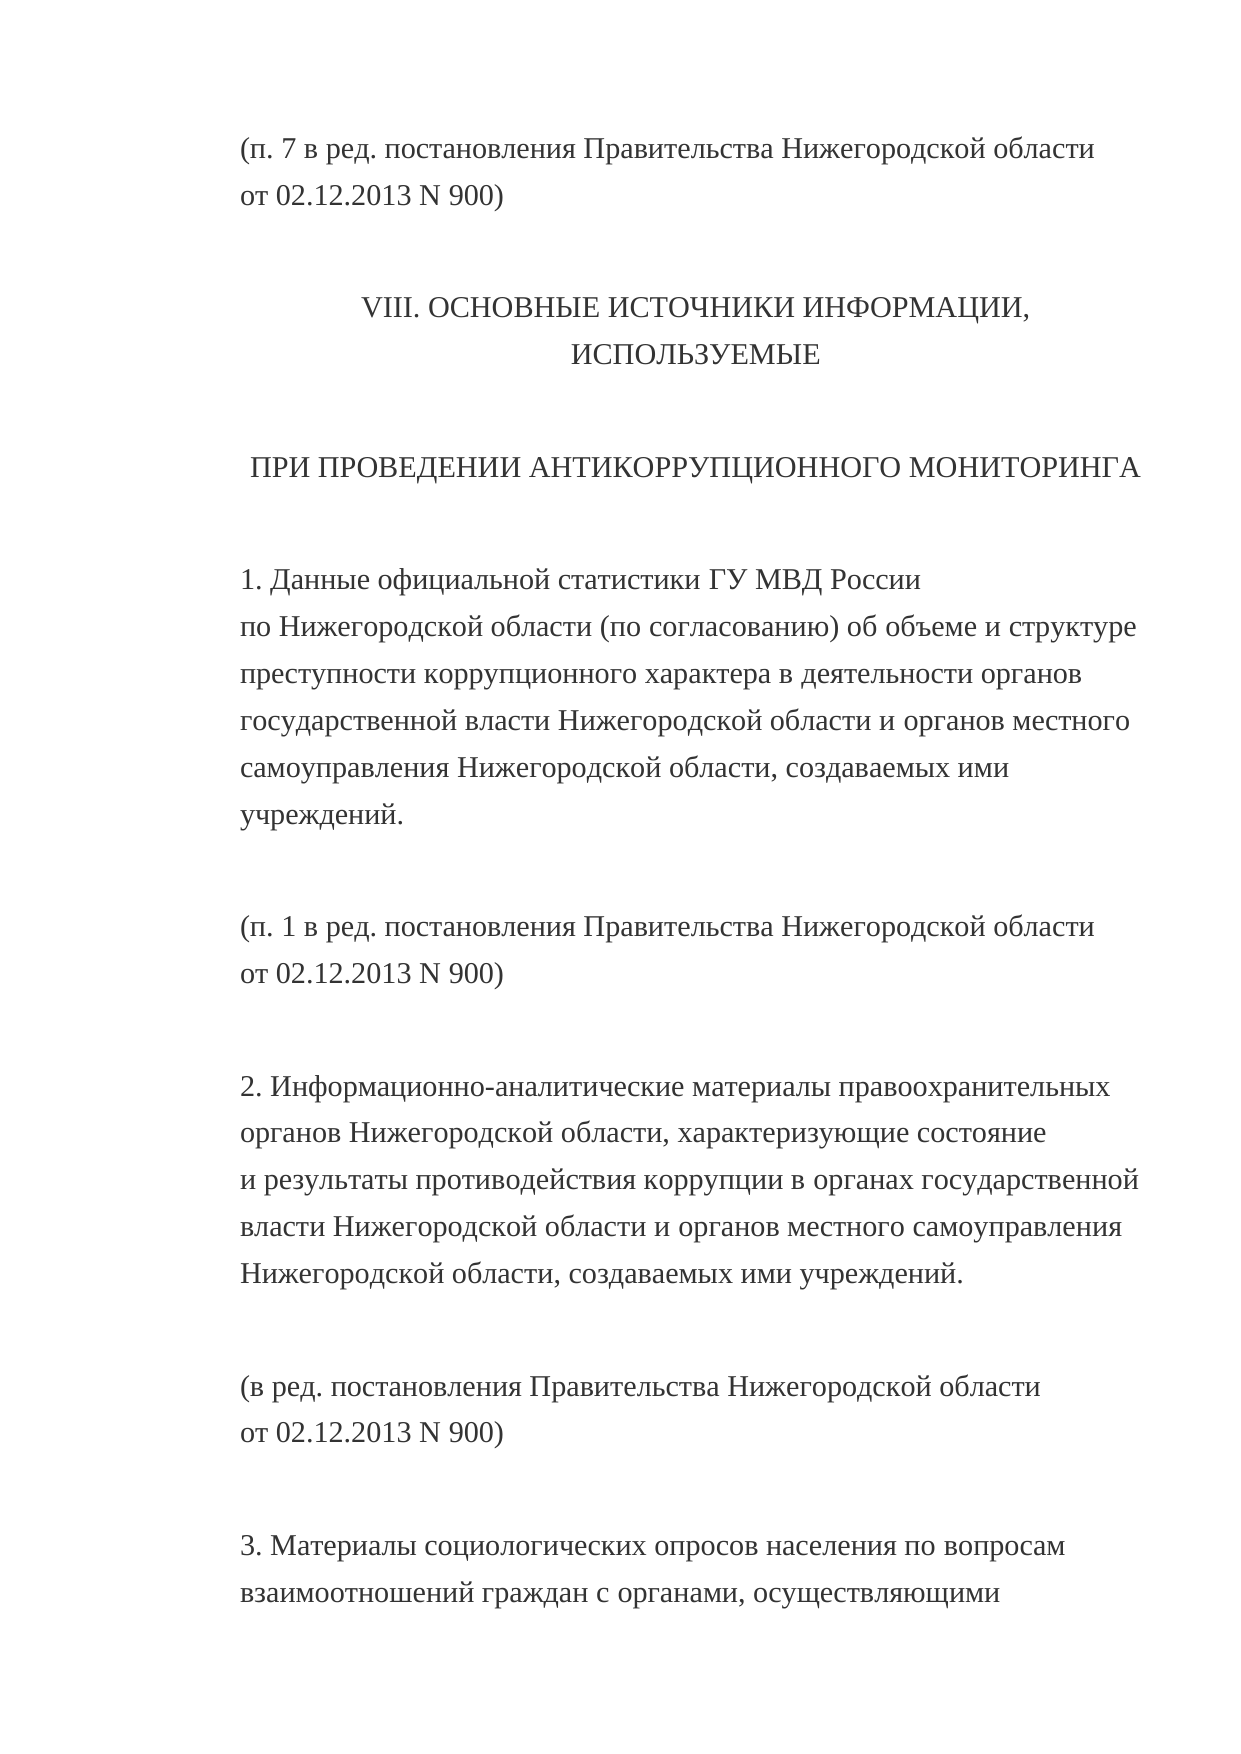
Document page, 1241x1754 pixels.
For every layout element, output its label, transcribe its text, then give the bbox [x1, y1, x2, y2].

text 2. Информационно-аналитические материалы правоохранительных органов Нижегородской области, характеризующие состояние и результаты противодействия коррупции в органах государственной власти Нижегородской области и органов местного самоуправления Нижегородской области, создаваемых ими учреждений. [240, 1056, 1152, 1290]
text VIII. ОСНОВНЫЕ ИСТОЧНИКИ ИНФОРМАЦИИ, ИСПОЛЬЗУЕМЫЕ [240, 277, 1152, 371]
text ПРИ ПРОВЕДЕНИИ АНТИКОРРУПЦИОННОГО МОНИТОРИНГА [240, 437, 1152, 484]
text (п. 7 в ред. постановления Правительства Нижегородской области от 02.12.2013 N 900) [240, 118, 1152, 212]
text (п. 1 в ред. постановления Правительства Нижегородской области от 02.12.2013 N 900) [240, 896, 1152, 990]
text 1. Данные официальной статистики ГУ МВД России по Нижегородской области (по согласованию) об объеме и структуре преступности коррупционного характера в деятельности органов государственной власти Нижегородской области и органов местного самоуправления Нижегородской области, создаваемых ими учреждений. [240, 549, 1152, 831]
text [240, 1515, 1152, 1609]
text (в ред. постановления Правительства Нижегородской области от 02.12.2013 N 900) [240, 1356, 1152, 1449]
